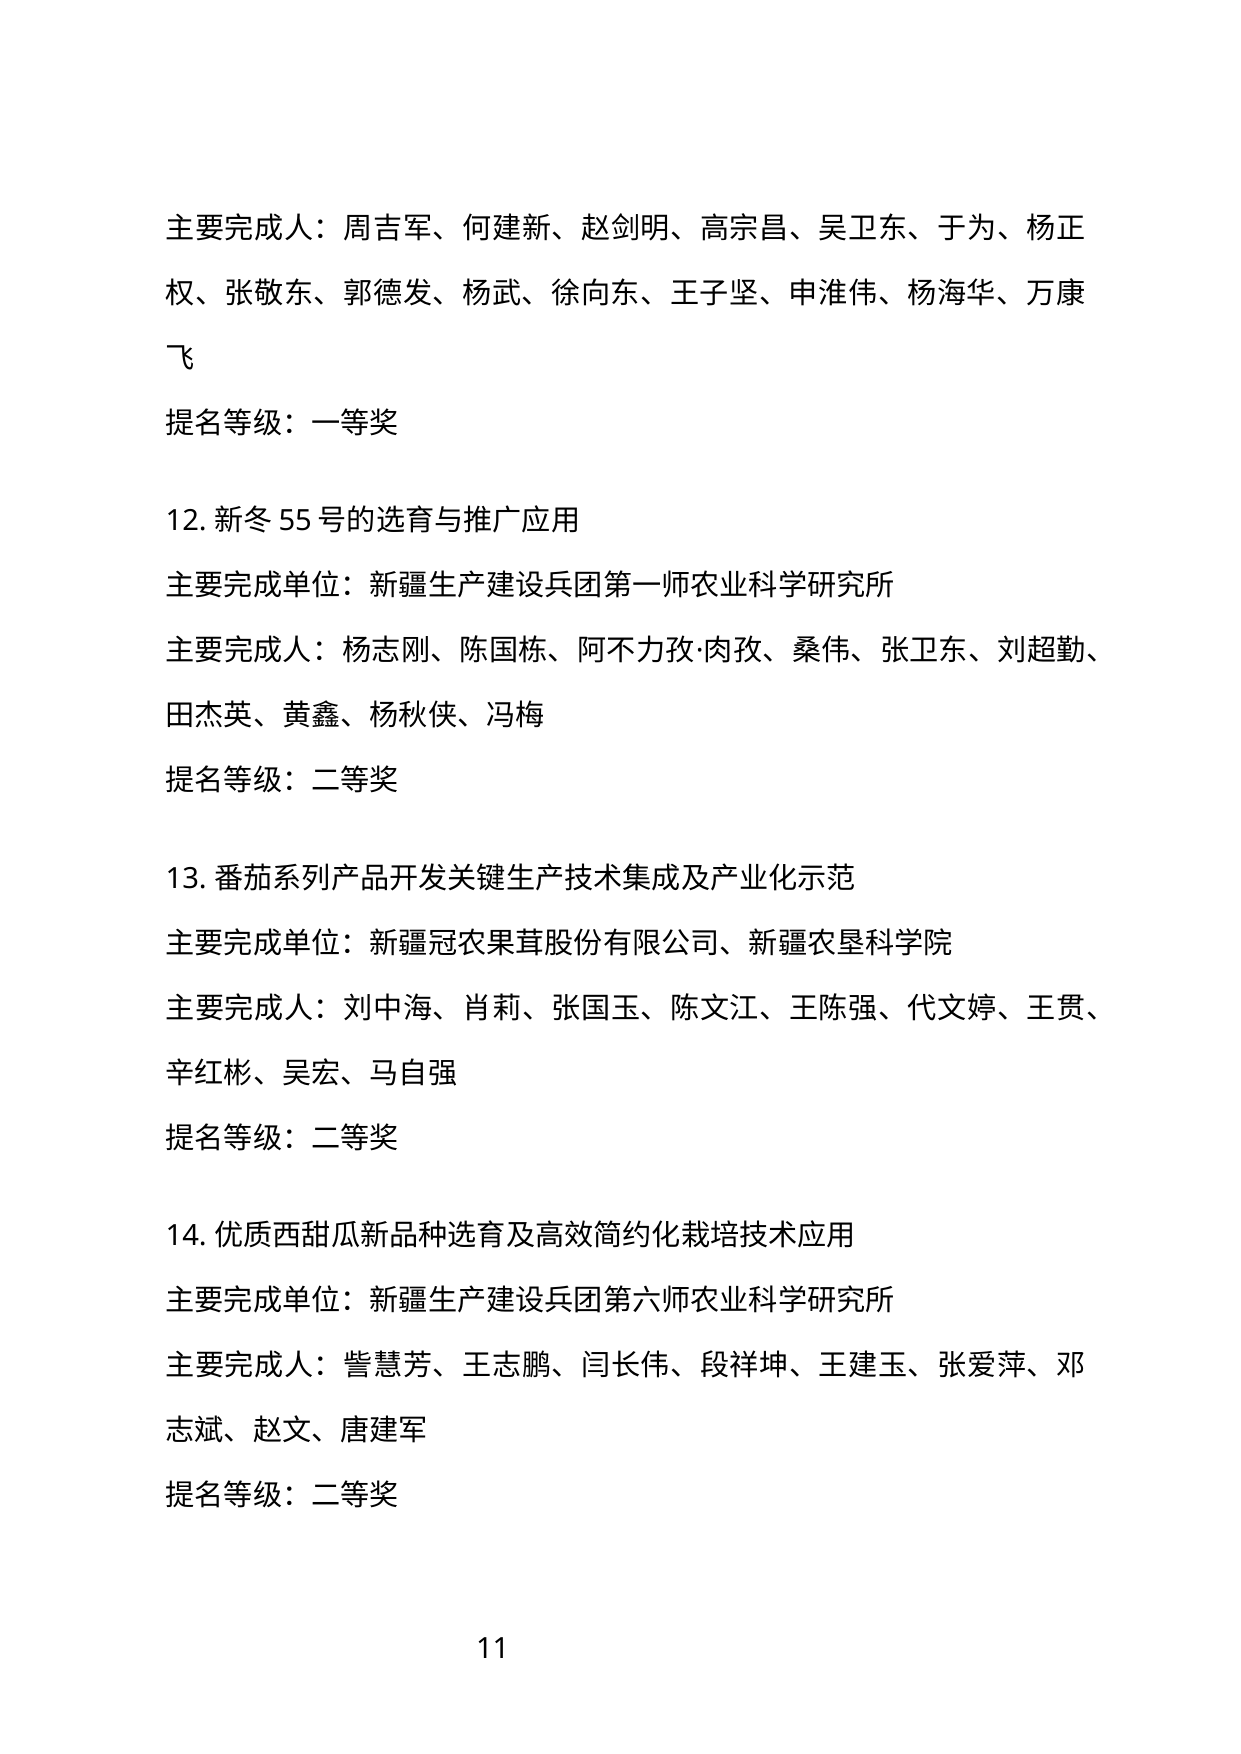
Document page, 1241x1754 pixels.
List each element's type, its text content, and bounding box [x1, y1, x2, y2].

text 主要完成人：刘中海、肖莉、张国玉、陈文江、王陈强、代文婷、王贯、辛红彬、吴宏、马自强 [165, 973, 1087, 1103]
text 提名等级：二等奖 [165, 746, 1087, 811]
text 13. 番茄系列产品开发关键生产技术集成及产业化示范 [165, 843, 1087, 908]
text 主要完成人：杨志刚、陈国栋、阿不力孜·肉孜、桑伟、张卫东、刘超勤、田杰英、黄鑫、杨秋侠、冯梅 [165, 616, 1087, 746]
text 提名等级：二等奖 [165, 1103, 1087, 1168]
text 主要完成人：周吉军、何建新、赵剑明、高宗昌、吴卫东、于为、杨正权、张敬东、郭德发、杨武、徐向东、王子坚、申淮伟、杨海华、万康飞 [165, 193, 1087, 388]
text 主要完成单位：新疆生产建设兵团第一师农业科学研究所 [165, 551, 1087, 616]
text 提名等级：一等奖 [165, 388, 1087, 453]
text 主要完成人：訾慧芳、王志鹏、闫长伟、段祥坤、王建玉、张爱萍、邓志斌、赵文、唐建军 [165, 1331, 1087, 1461]
text 12. 新冬55号的选育与推广应用 [165, 486, 1087, 551]
text 主要完成单位：新疆生产建设兵团第六师农业科学研究所 [165, 1266, 1087, 1331]
text 主要完成单位：新疆冠农果茸股份有限公司、新疆农垦科学院 [165, 908, 1087, 973]
text 提名等级：二等奖 [165, 1461, 1087, 1526]
text 14. 优质西甜瓜新品种选育及高效简约化栽培技术应用 [165, 1201, 1087, 1266]
